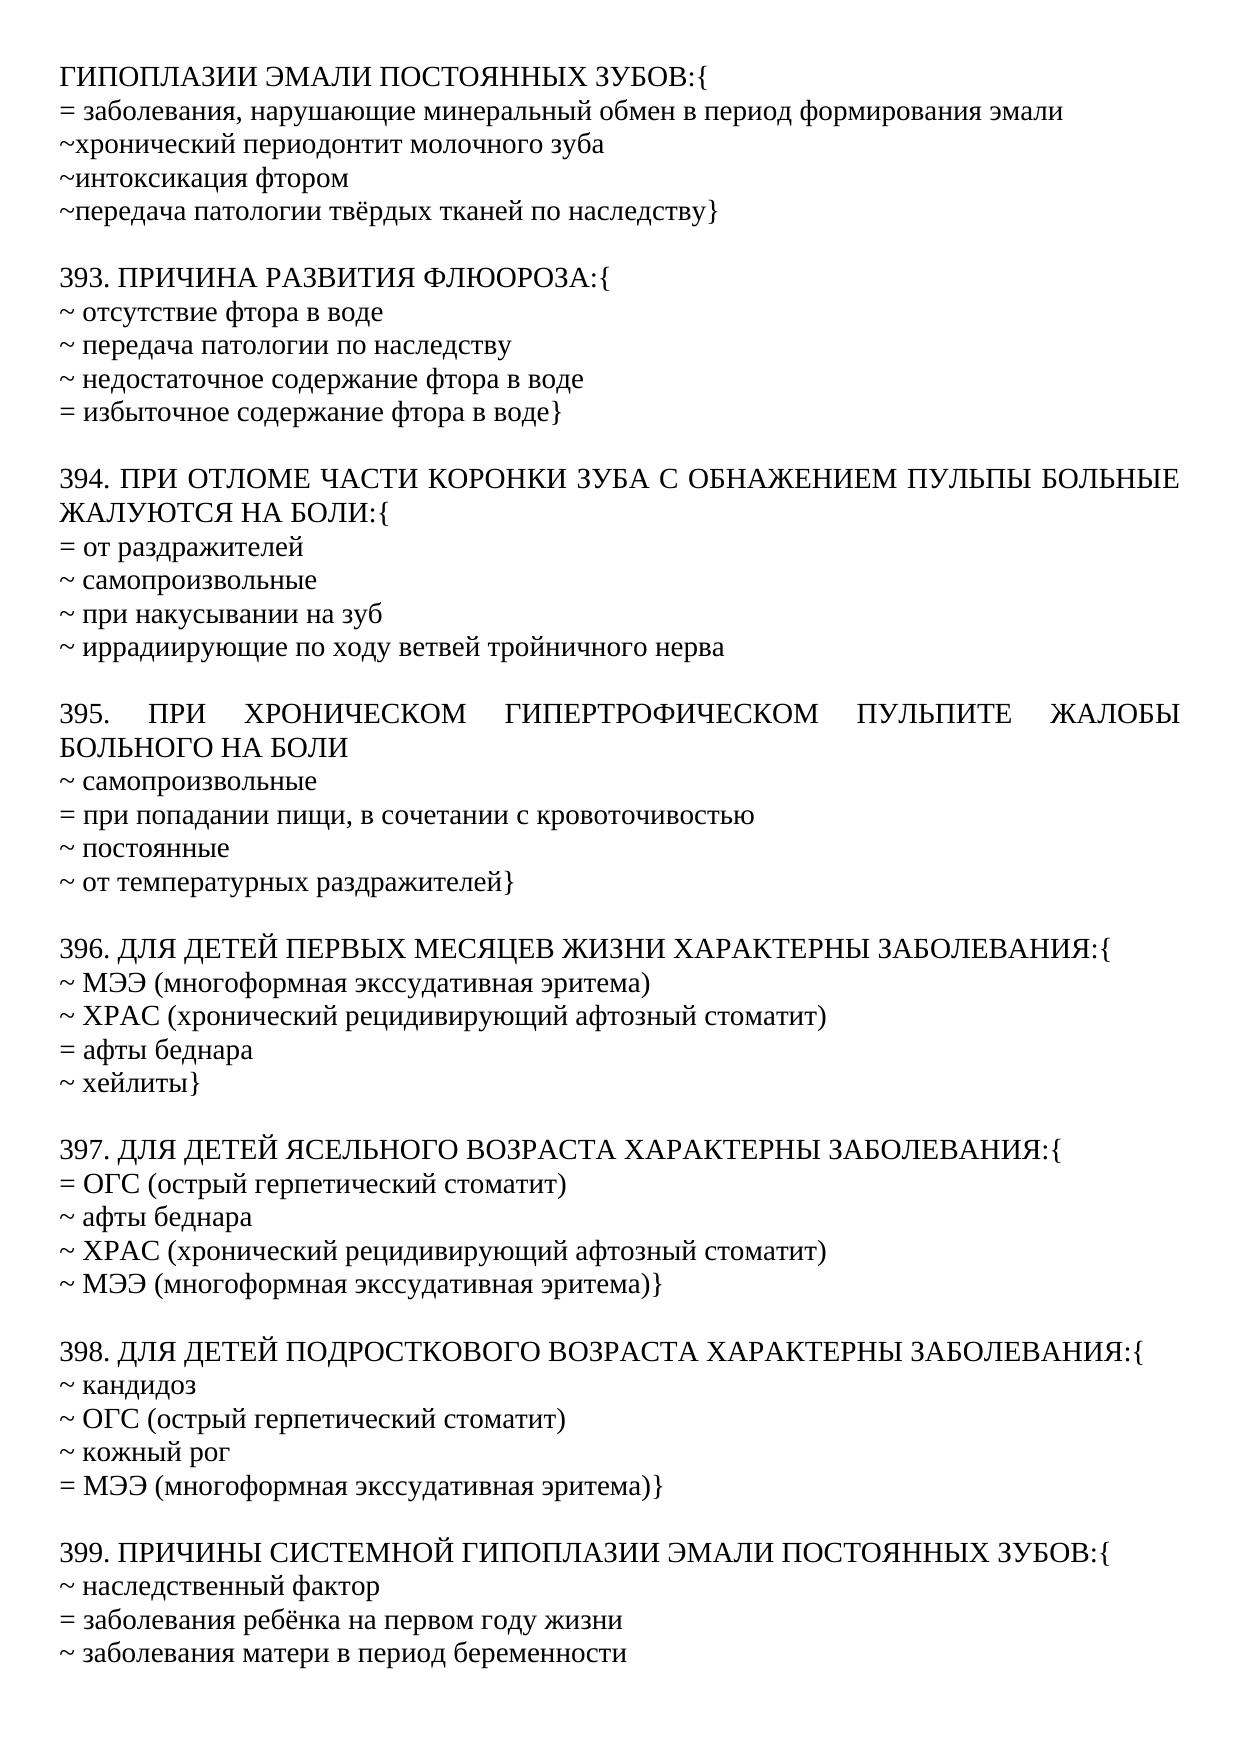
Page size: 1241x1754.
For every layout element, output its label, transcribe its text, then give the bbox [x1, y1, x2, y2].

text = при попадании пищи, в сочетании с кровоточивостью [59, 797, 1181, 831]
text = ОГС (острый герпетический стоматит) [59, 1166, 1181, 1199]
text ~ передача патологии по наследству [59, 327, 1181, 361]
text ~ заболевания матери в период беременности [59, 1636, 1181, 1669]
text ~ кожный рог [59, 1434, 1181, 1468]
text ~ МЭЭ (многоформная экссудативная эритема)} [59, 1267, 1181, 1300]
text 395. ПРИ ХРОНИЧЕСКОМ ГИПЕРТРОФИЧЕСКОМ ПУЛЬПИТЕ ЖАЛОБЫ БОЛЬНОГО НА БОЛИ [59, 696, 1181, 763]
text ~ при накусывании на зуб [59, 596, 1181, 629]
text 393. ПРИЧИНА РАЗВИТИЯ ФЛЮОРОЗА:{ [59, 260, 1181, 294]
text ~ афты беднара [59, 1199, 1181, 1233]
text 394. ПРИ ОТЛОМЕ ЧАСТИ КОРОНКИ ЗУБА С ОБНАЖЕНИЕМ ПУЛЬПЫ БОЛЬНЫЕ ЖАЛУЮТСЯ НА БОЛИ:{ [59, 462, 1181, 529]
text ~хронический периодонтит молочного зуба [59, 126, 1181, 160]
text ~ ХРАС (хронический рецидивирующий афтозный стоматит) [59, 1233, 1181, 1267]
text 399. ПРИЧИНЫ СИСТЕМНОЙ ГИПОПЛАЗИИ ЭМАЛИ ПОСТОЯННЫХ ЗУБОВ:{ [59, 1535, 1181, 1568]
text ~ отсутствие фтора в воде [59, 294, 1181, 327]
text 398. ДЛЯ ДЕТЕЙ ПОДРОСТКОВОГО ВОЗРАСТА ХАРАКТЕРНЫ ЗАБОЛЕВАНИЯ:{ [59, 1334, 1181, 1367]
text = афты беднара [59, 1032, 1181, 1065]
text = избыточное содержание фтора в воде} [59, 394, 1181, 428]
text = заболевания, нарушающие минеральный обмен в период формирования эмали [59, 93, 1181, 126]
text ~ ОГС (острый герпетический стоматит) [59, 1401, 1181, 1434]
text ~ МЭЭ (многоформная экссудативная эритема) [59, 965, 1181, 998]
text ~ ХРАС (хронический рецидивирующий афтозный стоматит) [59, 998, 1181, 1032]
text ~ самопроизвольные [59, 562, 1181, 596]
text = от раздражителей [59, 529, 1181, 562]
text 396. ДЛЯ ДЕТЕЙ ПЕРВЫХ МЕСЯЦЕВ ЖИЗНИ ХАРАКТЕРНЫ ЗАБОЛЕВАНИЯ:{ [59, 931, 1181, 965]
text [59, 59, 1181, 93]
text = заболевания ребёнка на первом году жизни [59, 1602, 1181, 1636]
text ~ от температурных раздражителей} [59, 864, 1181, 898]
text ~ иррадиирующие по ходу ветвей тройничного нерва [59, 629, 1181, 663]
text ~ самопроизвольные [59, 763, 1181, 797]
text ~передача патологии твёрдых тканей по наследству} [59, 193, 1181, 227]
text ~ хейлиты} [59, 1065, 1181, 1099]
text = МЭЭ (многоформная экссудативная эритема)} [59, 1468, 1181, 1501]
text ~ недостаточное содержание фтора в воде [59, 361, 1181, 394]
text ~интоксикация фтором [59, 160, 1181, 193]
text ~ кандидоз [59, 1367, 1181, 1401]
text 397. ДЛЯ ДЕТЕЙ ЯСЕЛЬНОГО ВОЗРАСТА ХАРАКТЕРНЫ ЗАБОЛЕВАНИЯ:{ [59, 1132, 1181, 1166]
text ~ постоянные [59, 831, 1181, 864]
text ~ наследственный фактор [59, 1568, 1181, 1602]
